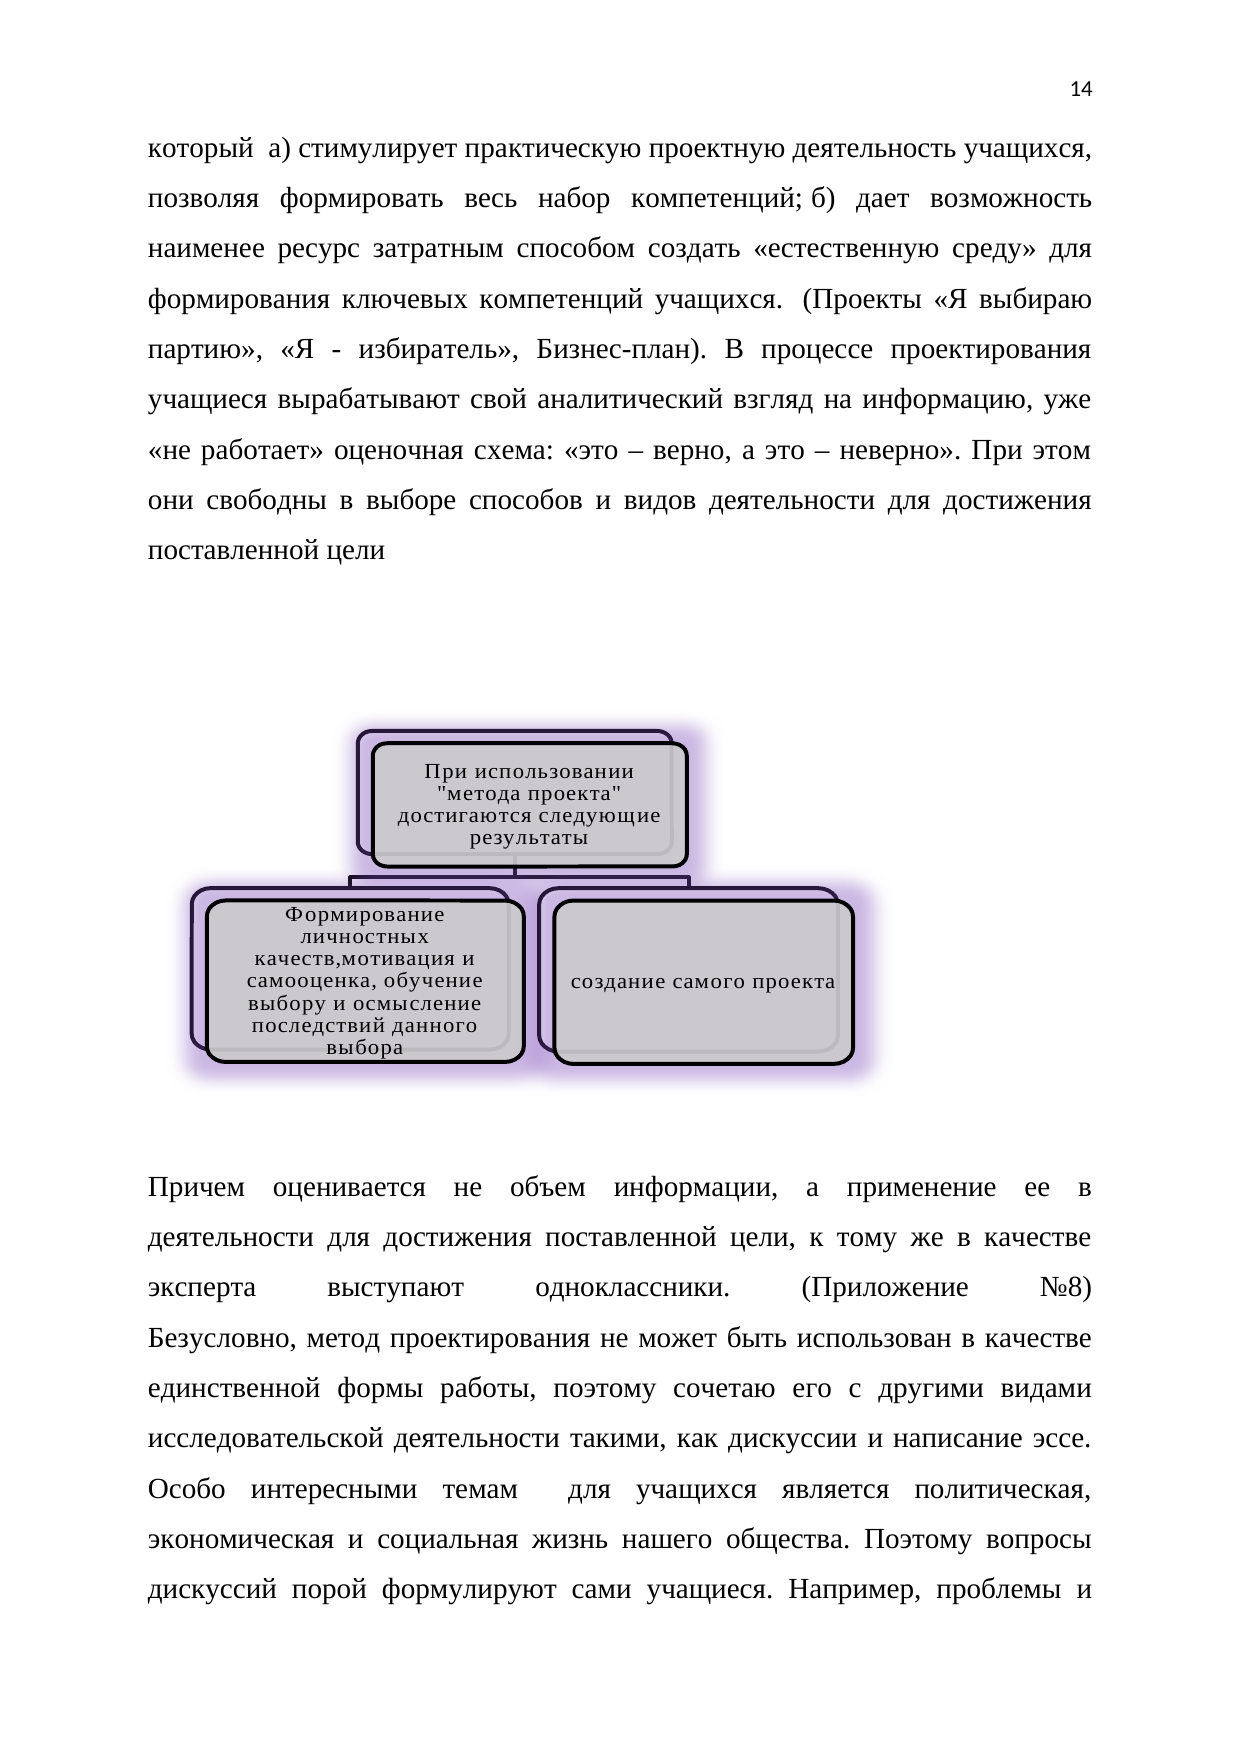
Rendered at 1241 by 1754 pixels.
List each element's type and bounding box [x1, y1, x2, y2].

text [148, 1169, 1092, 1605]
text [148, 130, 1092, 566]
